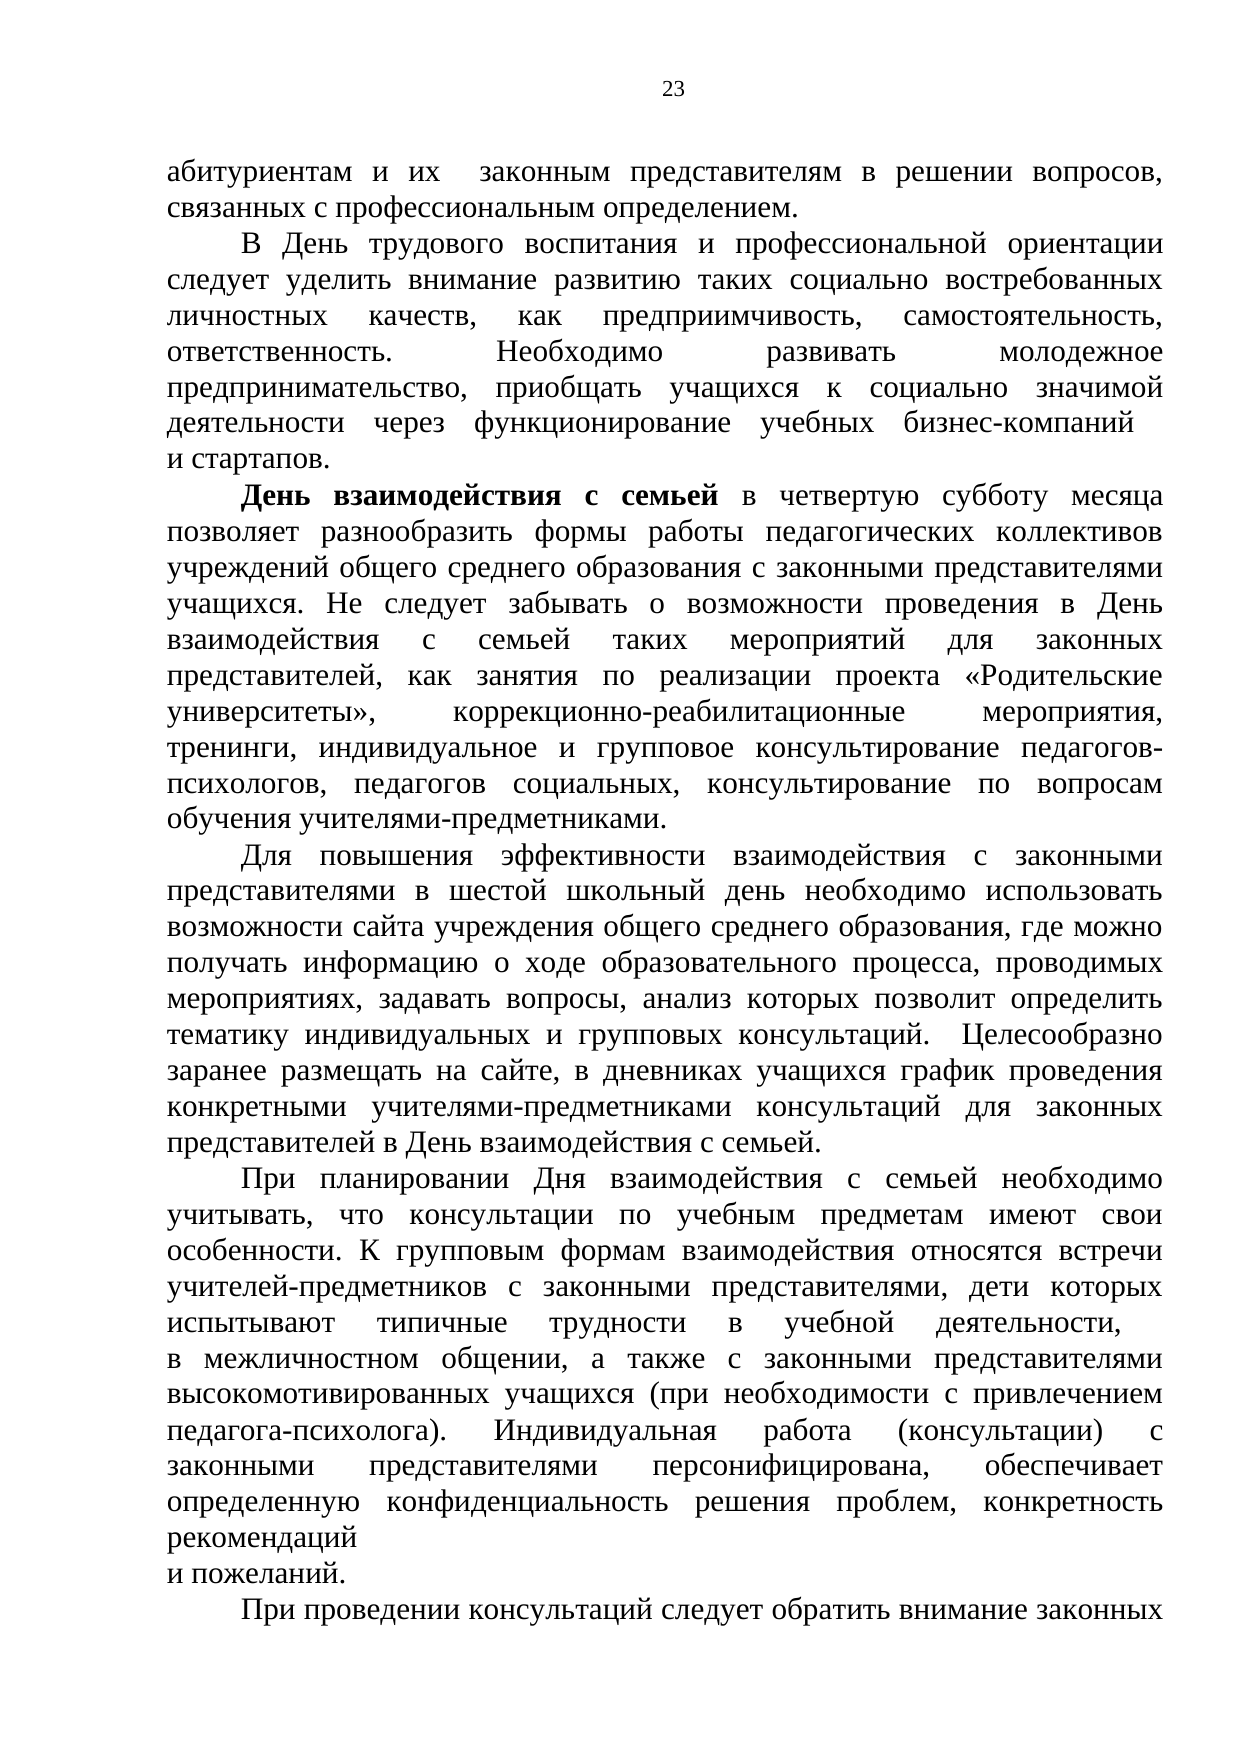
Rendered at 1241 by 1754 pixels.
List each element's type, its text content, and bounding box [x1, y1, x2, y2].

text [167, 152, 1164, 224]
text В День трудового воспитания и профессиональной ориентации следует уделить внимание развитию таких социально востребованных личностных качеств, как предприимчивость, самостоятельность, ответственность. Необходимо развивать молодежное предпринимательство, приобщать учащихся к социально значимой деятельности через функционирование учебных бизнес-компаний и стартапов. [167, 224, 1164, 476]
list День взаимодействия с семьей в четвертую субботу месяца позволяет разнообразить формы работы педагогических коллективов учреждений общего среднего образования с законными представителями учащихся. Не следует забывать о возможности проведения в День взаимодействия с семьей таких мероприятий для законных представителей, как занятия по реализации проекта «Родительские университеты», коррекционно-реабилитационные мероприятия, тренинги, индивидуальное и групповое консультирование педагогов-психологов, педагогов социальных, консультирование по вопросам обучения учителями-предметниками. [167, 476, 1164, 836]
text Для повышения эффективности взаимодействия с законными представителями в шестой школьный день необходимо использовать возможности сайта учреждения общего среднего образования, где можно получать информацию о ходе образовательного процесса, проводимых мероприятиях, задавать вопросы, анализ которых позволит определить тематику индивидуальных и групповых консультаций. Целесообразно заранее размещать на сайте, в дневниках учащихся график проведения конкретными учителями-предметниками консультаций для законных представителей в День взаимодействия с семьей. [167, 836, 1164, 1159]
text При планировании Дня взаимодействия с семьей необходимо учитывать, что консультации по учебным предметам имеют свои особенности. К групповым формам взаимодействия относятся встречи учителей-предметников с законными представителями, дети которых испытывают типичные трудности в учебной деятельности, в межличностном общении, а также с законными представителями высокомотивированных учащихся (при необходимости с привлечением педагога-психолога). Индивидуальная работа (консультации) с законными представителями персонифицирована, обеспечивает определенную конфиденциальность решения проблем, конкретность рекомендаций и пожеланий. [167, 1159, 1164, 1590]
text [167, 1590, 1164, 1626]
